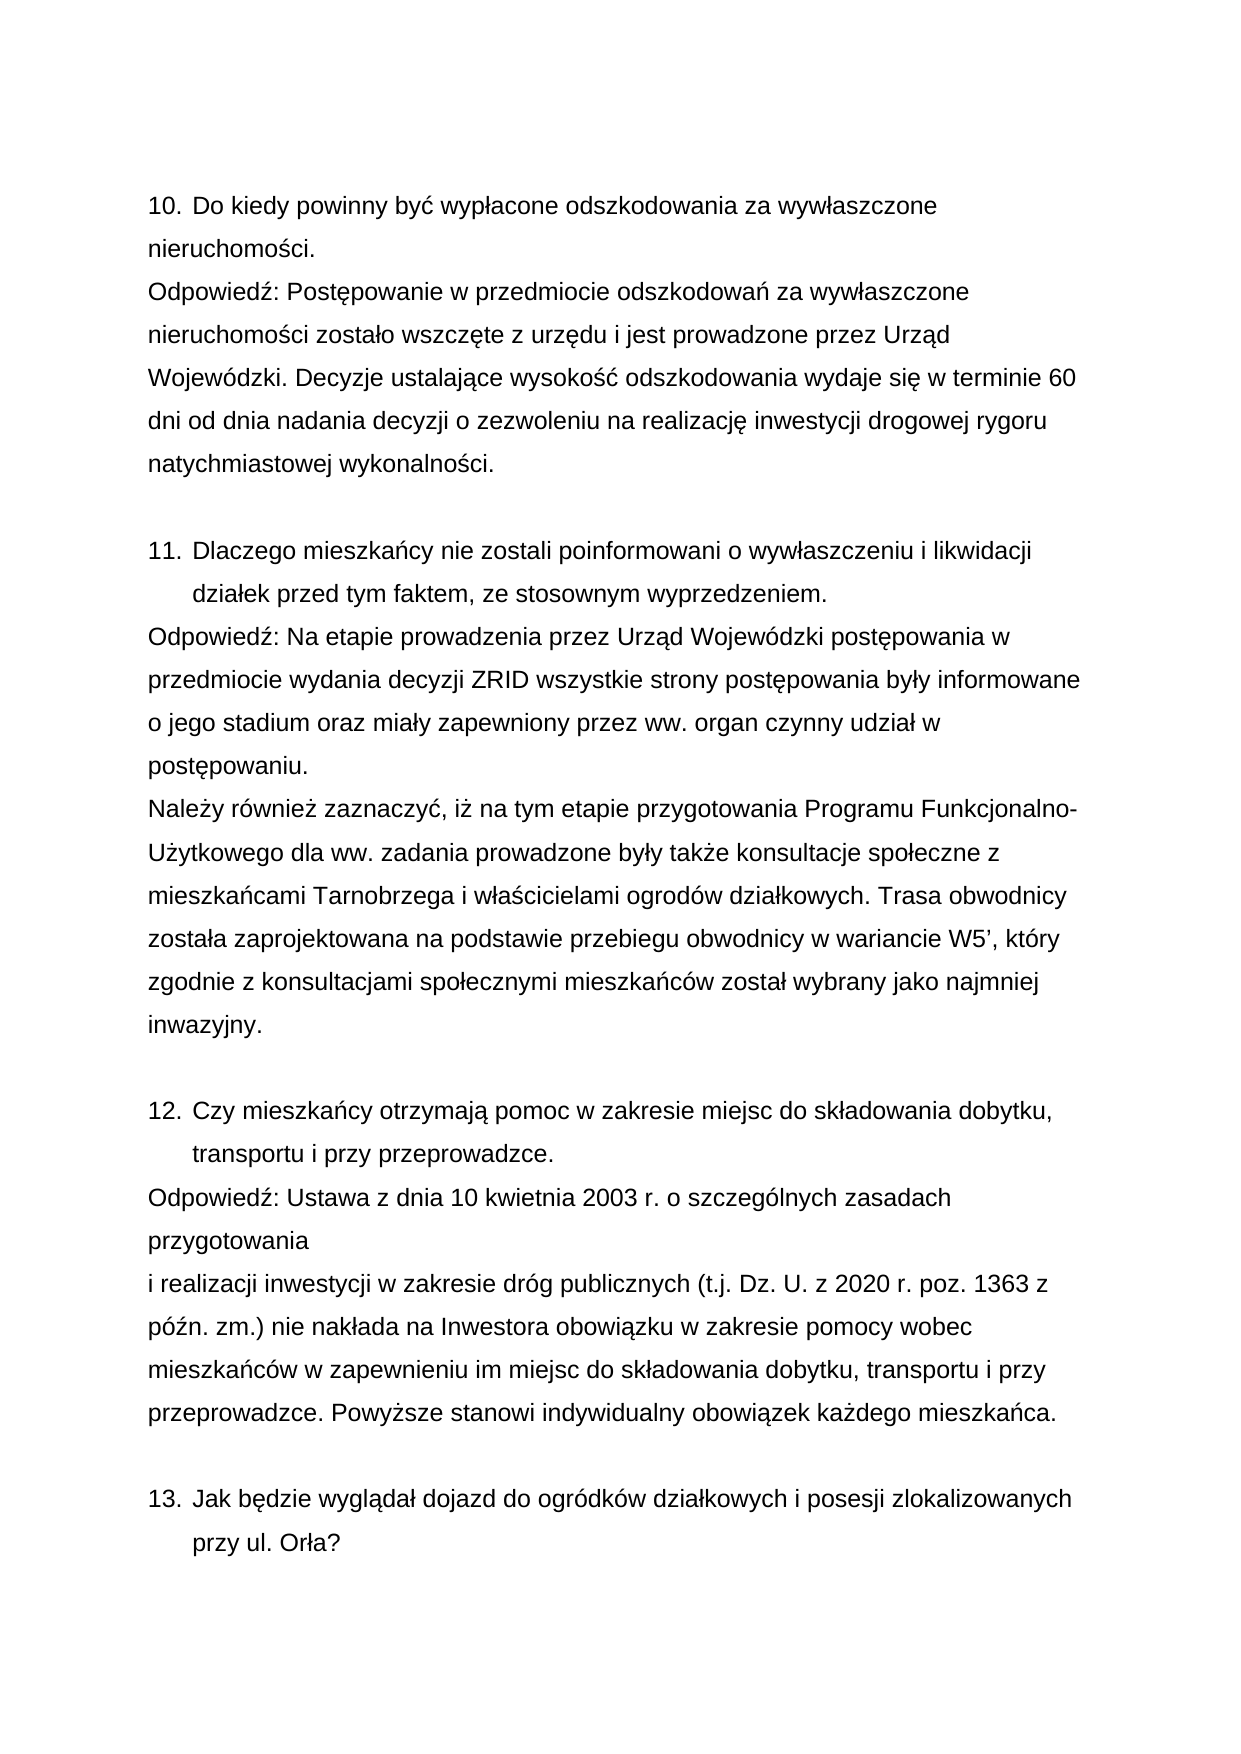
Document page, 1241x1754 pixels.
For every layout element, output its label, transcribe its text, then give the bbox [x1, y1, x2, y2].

text Odpowiedź: Postępowanie w przedmiocie odszkodowań za wywłaszczone nieruchomości zostało wszczęte z urzędu i jest prowadzone przez Urząd Wojewódzki. Decyzje ustalające wysokość odszkodowania wydaje się w terminie 60 dni od dnia nadania decyzji o zezwoleniu na realizację inwestycji drogowej rygoru natychmiastowej wykonalności. [148, 277, 1093, 478]
text Należy również zaznaczyć, iż na tym etapie przygotowania Programu Funkcjonalno-Użytkowego dla ww. zadania prowadzone były także konsultacje społeczne z mieszkańcami Tarnobrzega i właścicielami ogrodów działkowych. Trasa obwodnicy została zaprojektowana na podstawie przebiegu obwodnicy w wariancie W5’, który zgodnie z konsultacjami społecznymi mieszkańców został wybrany jako najmniej inwazyjny. [148, 794, 1093, 1039]
list Jak będzie wyglądał dojazd do ogródków działkowych i posesji zlokalizowanych przy ul. Orła? [148, 1484, 1093, 1556]
list Dlaczego mieszkańcy nie zostali poinformowani o wywłaszczeniu i likwidacji działek przed tym faktem, ze stosownym wyprzedzeniem. [148, 536, 1093, 608]
list Czy mieszkańcy otrzymają pomoc w zakresie miejsc do składowania dobytku, transportu i przy przeprowadzce. [148, 1096, 1093, 1168]
list Do kiedy powinny być wypłacone odszkodowania za wywłaszczone nieruchomości. [148, 191, 1093, 263]
text Odpowiedź: Na etapie prowadzenia przez Urząd Wojewódzki postępowania w przedmiocie wydania decyzji ZRID wszystkie strony postępowania były informowane o jego stadium oraz miały zapewniony przez ww. organ czynny udział w postępowaniu. [148, 622, 1093, 780]
text Odpowiedź: Ustawa z dnia 10 kwietnia 2003 r. o szczególnych zasadach przygotowania i realizacji inwestycji w zakresie dróg publicznych (t.j. Dz. U. z 2020 r. poz. 1363 z późn. zm.) nie nakłada na Inwestora obowiązku w zakresie pomocy wobec mieszkańców w zapewnieniu im miejsc do składowania dobytku, transportu i przy przeprowadzce. Powyższe stanowi indywidualny obowiązek każdego mieszkańca. [148, 1183, 1093, 1427]
